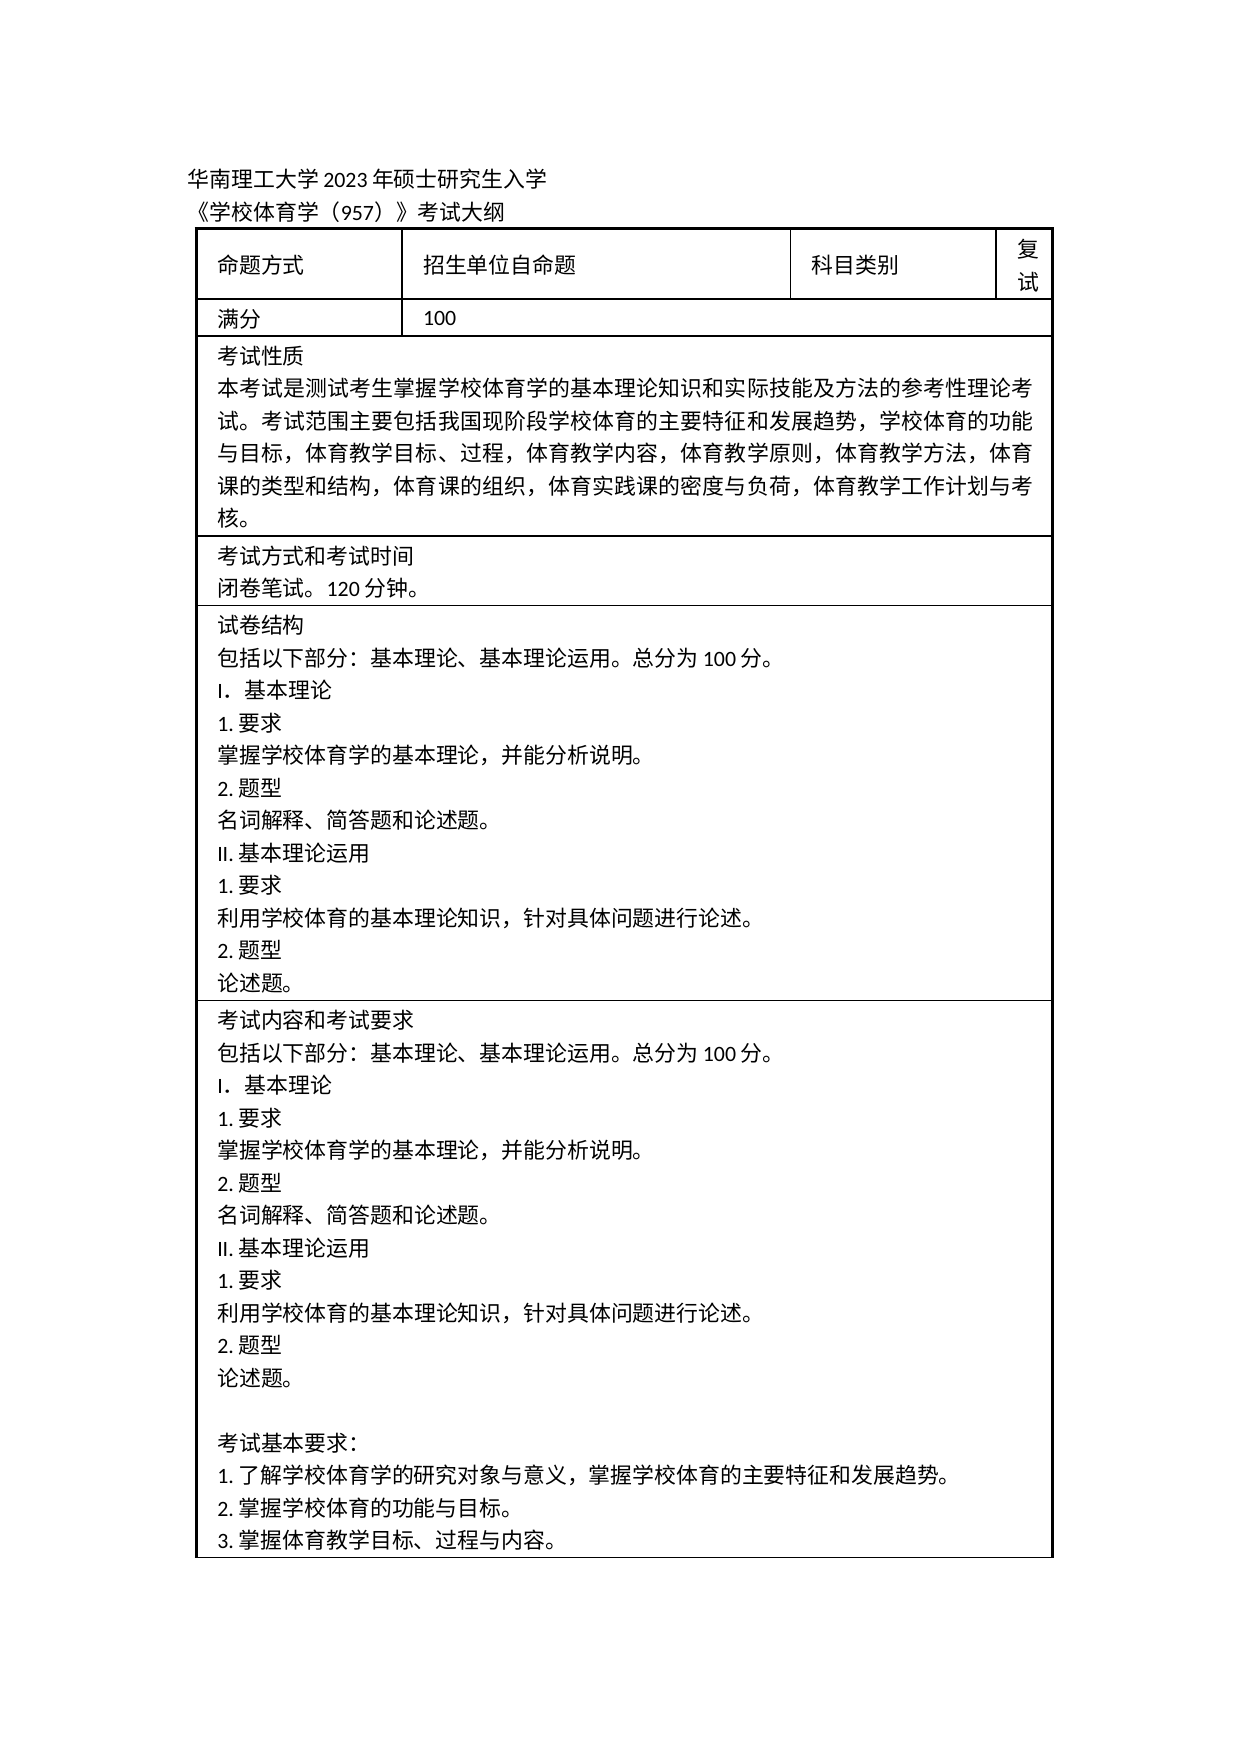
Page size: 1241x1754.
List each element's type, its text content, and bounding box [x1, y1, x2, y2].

text 华南理工大学2023年硕士研究生入学 《学校体育学（957）》考试大纲 [187, 162, 1053, 227]
table_cell 考试性质 本考试是测试考生掌握学校体育学的基本理论知识和实际技能及方法的参考性理论考试。考试范围主要包括我国现阶段学校体育的主要特征和发展趋势，学校体育的功能与目标，体育教学目标、过程，体育教学内容，体育教学原则，体育教学方法，体育课的类型和结构，体育课的组织，体育实践课的密度与负荷，体育教学工作计划与考核。 [198, 337, 1051, 535]
table_cell 满分 [198, 300, 401, 335]
table_header 招生单位自命题 [403, 230, 790, 298]
table_cell 试卷结构 包括以下部分：基本理论、基本理论运用。总分为100分。 I．基本理论 1. 要求 掌握学校体育学的基本理论，并能分析说明。 2. 题型 名词解释、简答题和论述题。 II. 基本理论运用 1. 要求 利用学校体育的基本理论知识，针对具体问题进行论述。 2. 题型 论述题。 [198, 606, 1051, 999]
table_header 科目类别 [791, 230, 995, 298]
table_header 复试 [997, 230, 1051, 298]
table_header 命题方式 [198, 230, 401, 298]
table_cell 考试方式和考试时间 闭卷笔试。120分钟。 [198, 537, 1051, 605]
table_cell 100 [403, 300, 1051, 335]
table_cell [198, 1001, 1051, 1557]
